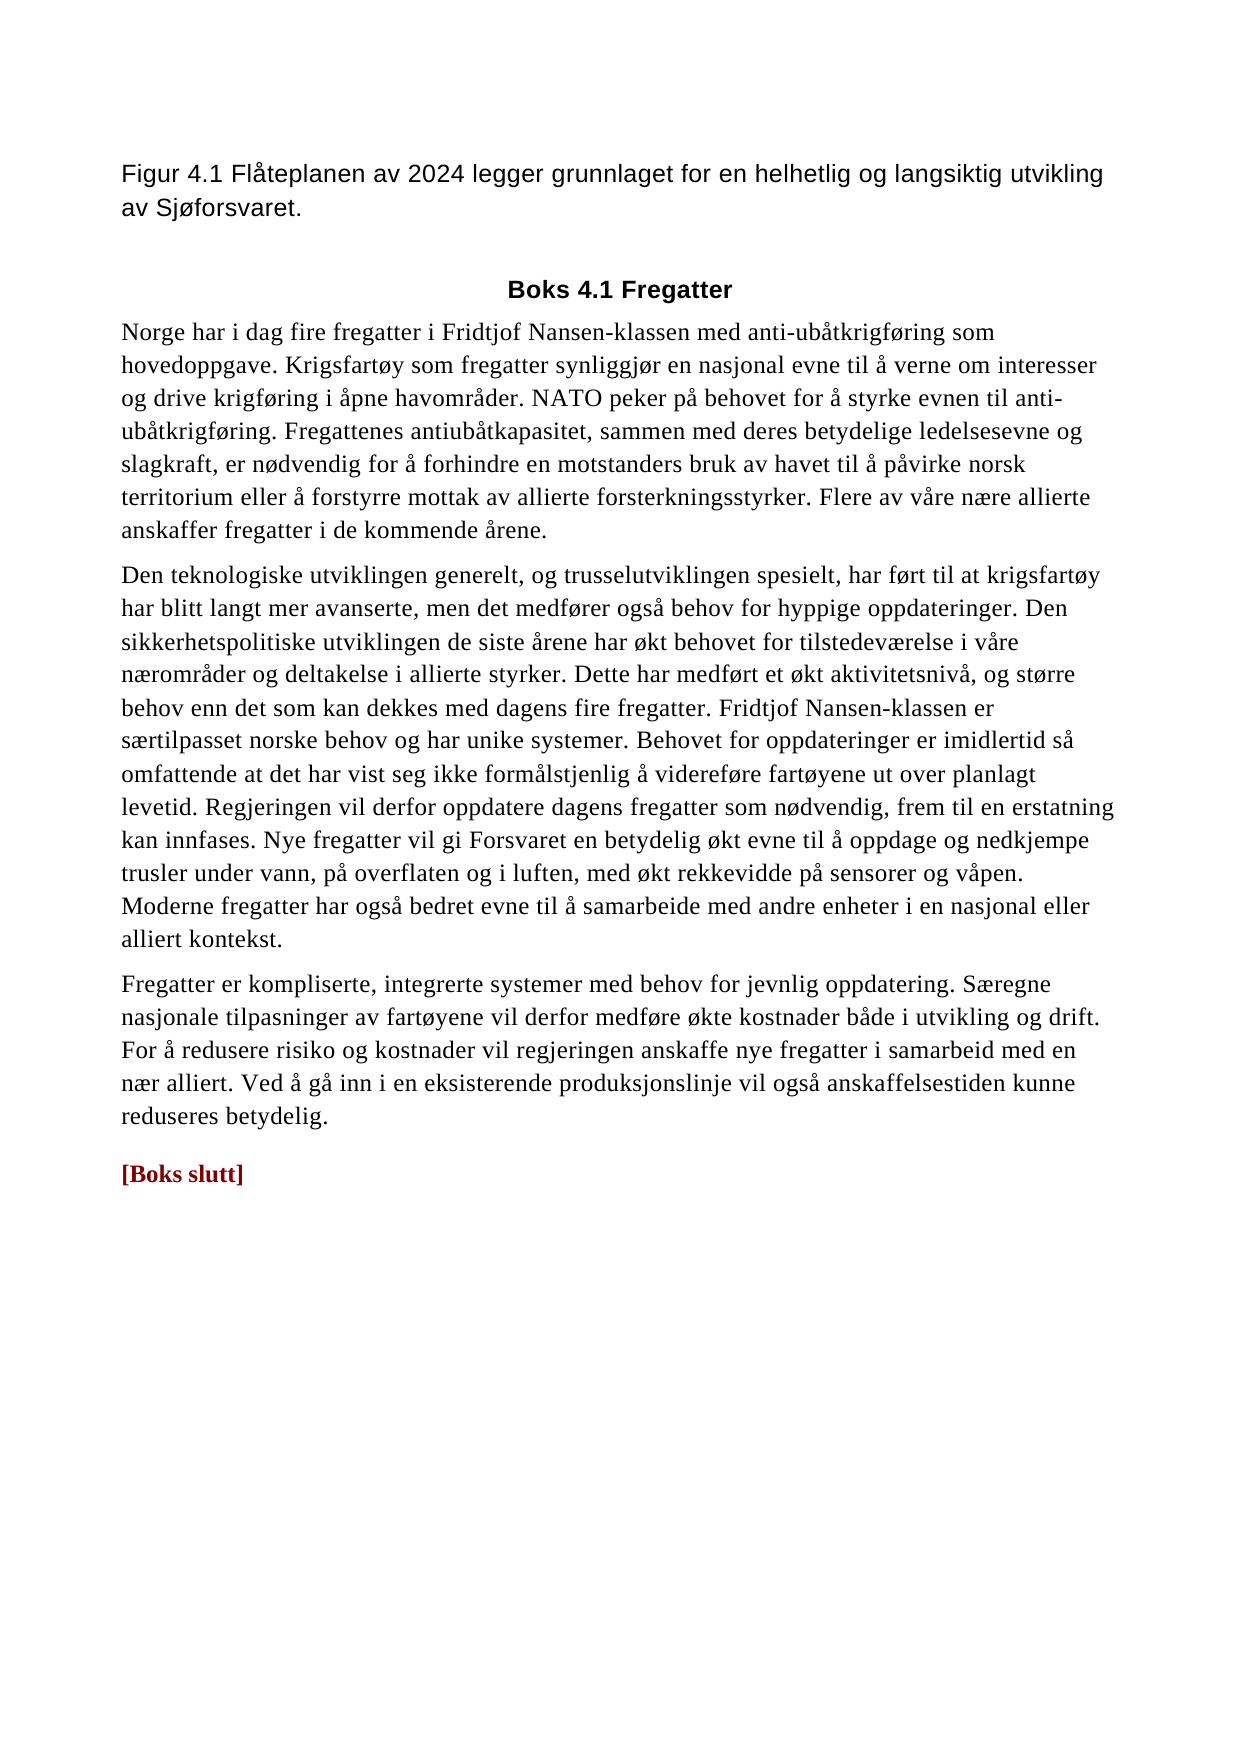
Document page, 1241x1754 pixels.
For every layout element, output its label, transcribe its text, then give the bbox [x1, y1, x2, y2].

text Den teknologiske utviklingen generelt, og trusselutviklingen spesielt, har ført til at krigsfartøy har blitt langt mer avanserte, men det medfører også behov for hyppige oppdateringer. Den sikkerhetspolitiske utviklingen de siste årene har økt behovet for tilstedeværelse i våre nærområder og deltakelse i allierte styrker. Dette har medført et økt aktivitetsnivå, og større behov enn det som kan dekkes med dagens fire fregatter. Fridtjof Nansen-klassen er særtilpasset norske behov og har unike systemer. Behovet for oppdateringer er imidlertid så omfattende at det har vist seg ikke formålstjenlig å videreføre fartøyene ut over planlagt levetid. Regjeringen vil derfor oppdatere dagens fregatter som nødvendig, frem til en erstatning kan innfases. Nye fregatter vil gi Forsvaret en betydelig økt evne til å oppdage og nedkjempe trusler under vann, på overflaten og i luften, med økt rekkevidde på sensorer og våpen. Moderne fregatter har også bedret evne til å samarbeide med andre enheter i en nasjonal eller alliert kontekst. [121, 561, 1119, 952]
text Fregatter [121, 276, 1119, 304]
text Fregatter er kompliserte, integrerte systemer med behov for jevnlig oppdatering. Særegne nasjonale tilpasninger av fartøyene vil derfor medføre økte kostnader både i utvikling og drift. For å redusere risiko og kostnader vil regjeringen anskaffe nye fregatter i samarbeid med en nær alliert. Ved å gå inn i en eksisterende produksjonslinje vil også anskaffelsestiden kunne reduseres betydelig. [121, 969, 1119, 1130]
text [Boks slutt] [121, 1159, 1119, 1188]
text Norge har i dag fire fregatter i Fridtjof Nansen-klassen med anti-ubåtkrigføring som hovedoppgave. Krigsfartøy som fregatter synliggjør en nasjonal evne til å verne om interesser og drive krigføring i åpne havområder. NATO peker på behovet for å styrke evnen til anti-ubåtkrigføring. Fregattenes antiubåtkapasitet, sammen med deres betydelige ledelsesevne og slagkraft, er nødvendig for å forhindre en motstanders bruk av havet til å påvirke norsk territorium eller å forstyrre mottak av allierte forsterkningsstyrker. Flere av våre nære allierte anskaffer fregatter i de kommende årene. [121, 317, 1119, 544]
text Flåteplanen av 2024 legger grunnlaget for en helhetlig og langsiktig utvikling av Sjøforsvaret. [121, 159, 1119, 221]
